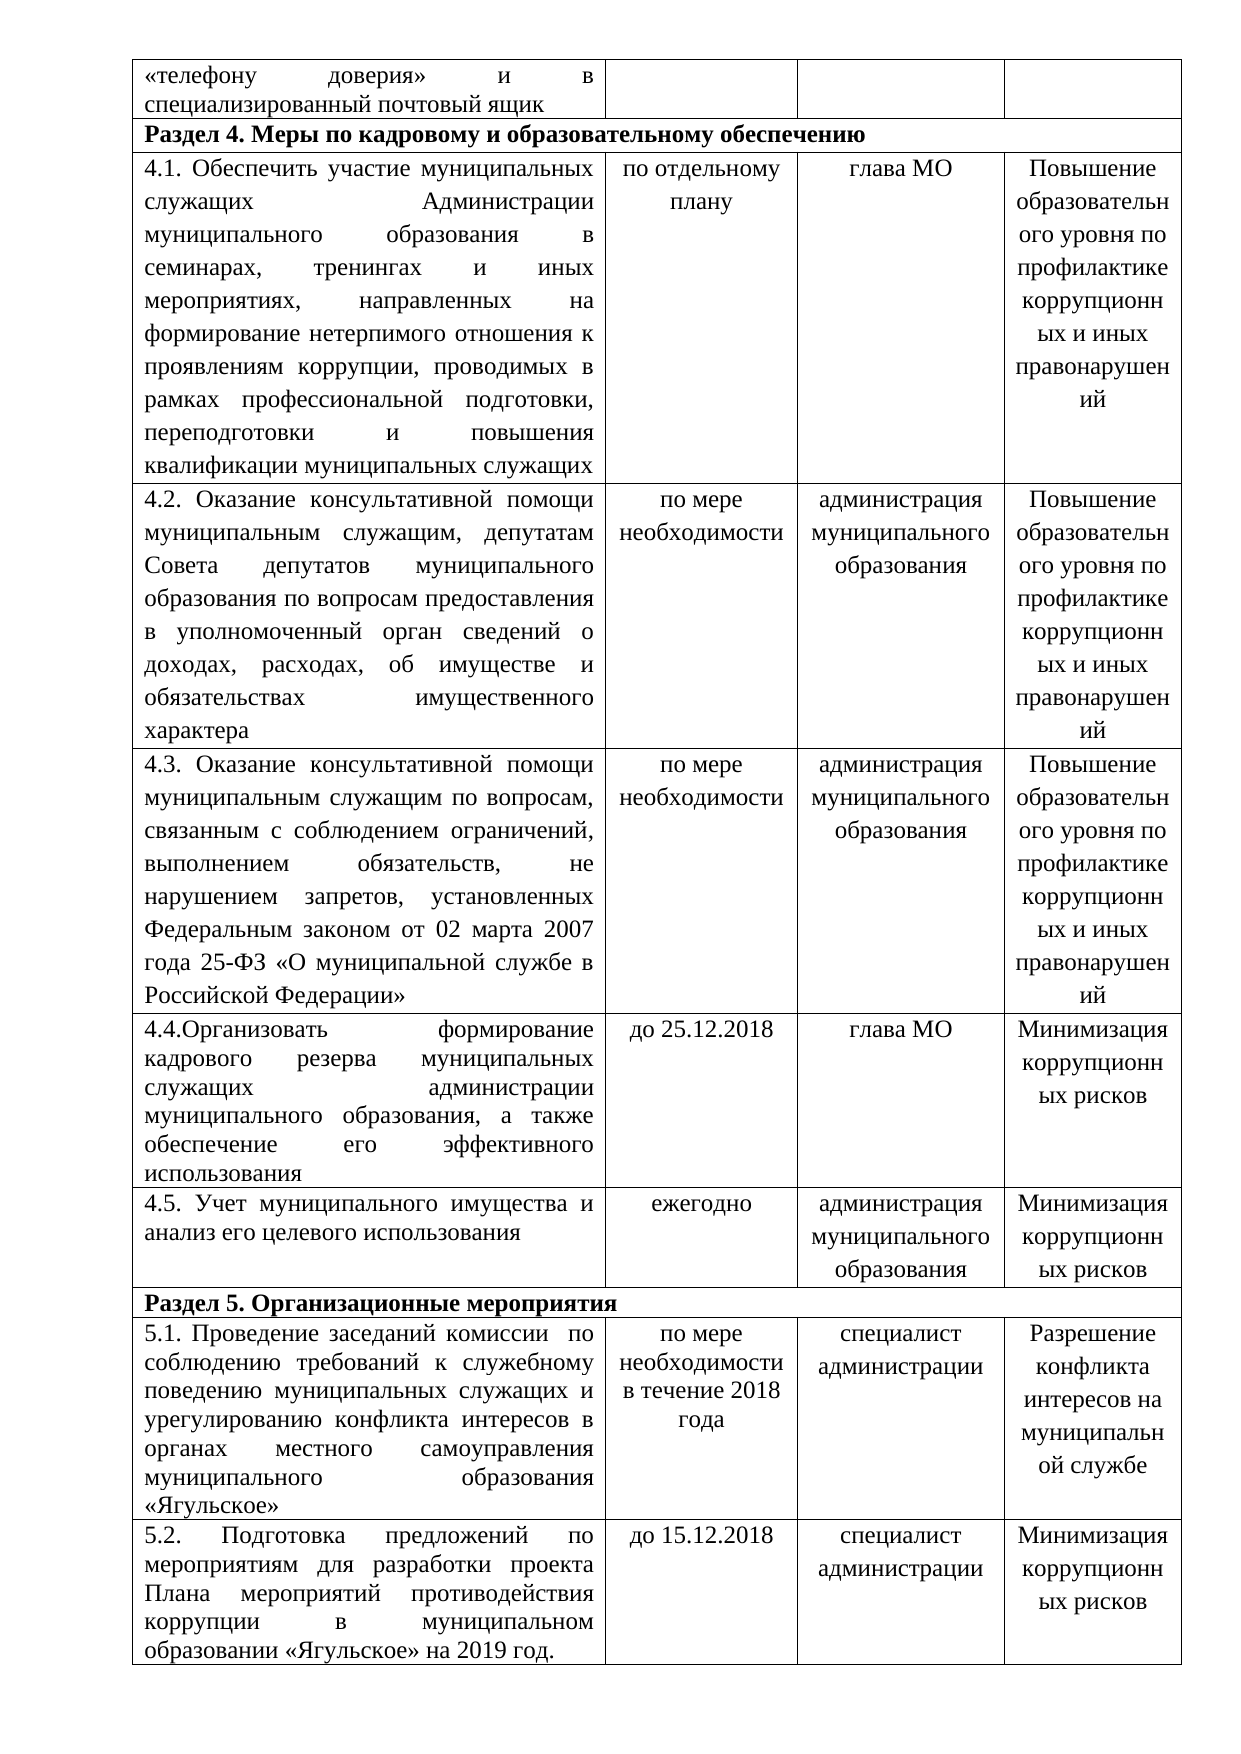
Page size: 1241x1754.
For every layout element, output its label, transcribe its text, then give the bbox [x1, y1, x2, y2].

table_cell до 15.12.2018 [606, 1520, 797, 1664]
table_cell администрация муниципального образования [798, 749, 1004, 1013]
table_cell администрация муниципального образования [798, 484, 1004, 748]
table_cell Повышение образовательного уровня по профилактике коррупционных и иных правонарушений [1005, 153, 1181, 483]
table_cell по мере необходимости в течение 2018 года [606, 1318, 797, 1519]
table_cell до 25.12.2018 [606, 1014, 797, 1187]
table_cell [606, 60, 797, 118]
table_cell по отдельному плану [606, 153, 797, 483]
table_cell 5.1. Проведение заседаний комиссии по соблюдению требований к служебному поведению муниципальных служащих и урегулированию конфликта интересов в органах местного самоуправления муниципального образования «Ягульское» [279, 1318, 605, 1519]
table_cell ежегодно [606, 1188, 797, 1287]
table_cell по мере необходимости [606, 484, 797, 748]
table_cell Разрешение конфликта интересов на муниципальной службе [1005, 1318, 1181, 1519]
table_cell 5.2. Подготовка предложений по мероприятиям для разработки проекта Плана мероприятий противодействия коррупции в муниципальном образовании «Ягульское» на 2019 год. [133, 1520, 605, 1664]
table_cell Раздел 5. Организационные мероприятия [133, 1288, 1181, 1317]
table_cell по мере необходимости [606, 749, 797, 1013]
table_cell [798, 60, 1004, 118]
table_cell Повышение образовательного уровня по профилактике коррупционных и иных правонарушений [1005, 749, 1181, 1013]
table_cell Раздел 4. Меры по кадровому и образовательному обеспечению [133, 119, 1181, 152]
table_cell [133, 60, 605, 118]
table_cell специалист администрации [798, 1318, 1004, 1519]
table_cell администрация муниципального образования [798, 1188, 1004, 1287]
table_cell специалист администрации [798, 1520, 1004, 1664]
table_cell 4.3. Оказание консультативной помощи муниципальным служащим по вопросам, связанным с соблюдением ограничений, выполнением обязательств, не нарушением запретов, установленных Федеральным законом от 02 марта 2007 года 25-ФЗ «О муниципальной службе в Российской Федерации» [133, 749, 605, 1013]
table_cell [1005, 60, 1181, 118]
table_cell глава МО [798, 153, 1004, 483]
table_cell глава МО [798, 1014, 1004, 1187]
table_cell 4.2. Оказание консультативной помощи муниципальным служащим, депутатам Совета депутатов муниципального образования по вопросам предоставления в уполномоченный орган сведений о доходах, расходах, об имуществе и обязательствах имущественного характера [133, 484, 605, 748]
table_cell Минимизация коррупционных рисков [1005, 1188, 1181, 1287]
table_cell 4.4.Организовать формирование кадрового резерва муниципальных служащих администрации муниципального образования, а также обеспечение его эффективного использования [133, 1014, 605, 1187]
table_cell 5.1. Проведение заседаний комиссии по соблюдению требований к служебному поведению муниципальных служащих и урегулированию конфликта интересов в органах местного самоуправления муниципального образования «Ягульское» [133, 1318, 446, 1519]
table_cell 4.1. Обеспечить участие муниципальных служащих Администрации муниципального образования в семинарах, тренингах и иных мероприятиях, направленных на формирование нетерпимого отношения к проявлениям коррупции, проводимых в рамках профессиональной подготовки, переподготовки и повышения квалификации муниципальных служащих [133, 153, 605, 483]
table_cell Минимизация коррупционных рисков [1005, 1014, 1181, 1187]
table_cell Минимизация коррупционных рисков [1005, 1520, 1181, 1664]
table_cell 4.5. Учет муниципального имущества и анализ его целевого использования [133, 1188, 605, 1287]
table_cell Повышение образовательного уровня по профилактике коррупционных и иных правонарушений [1005, 484, 1181, 748]
